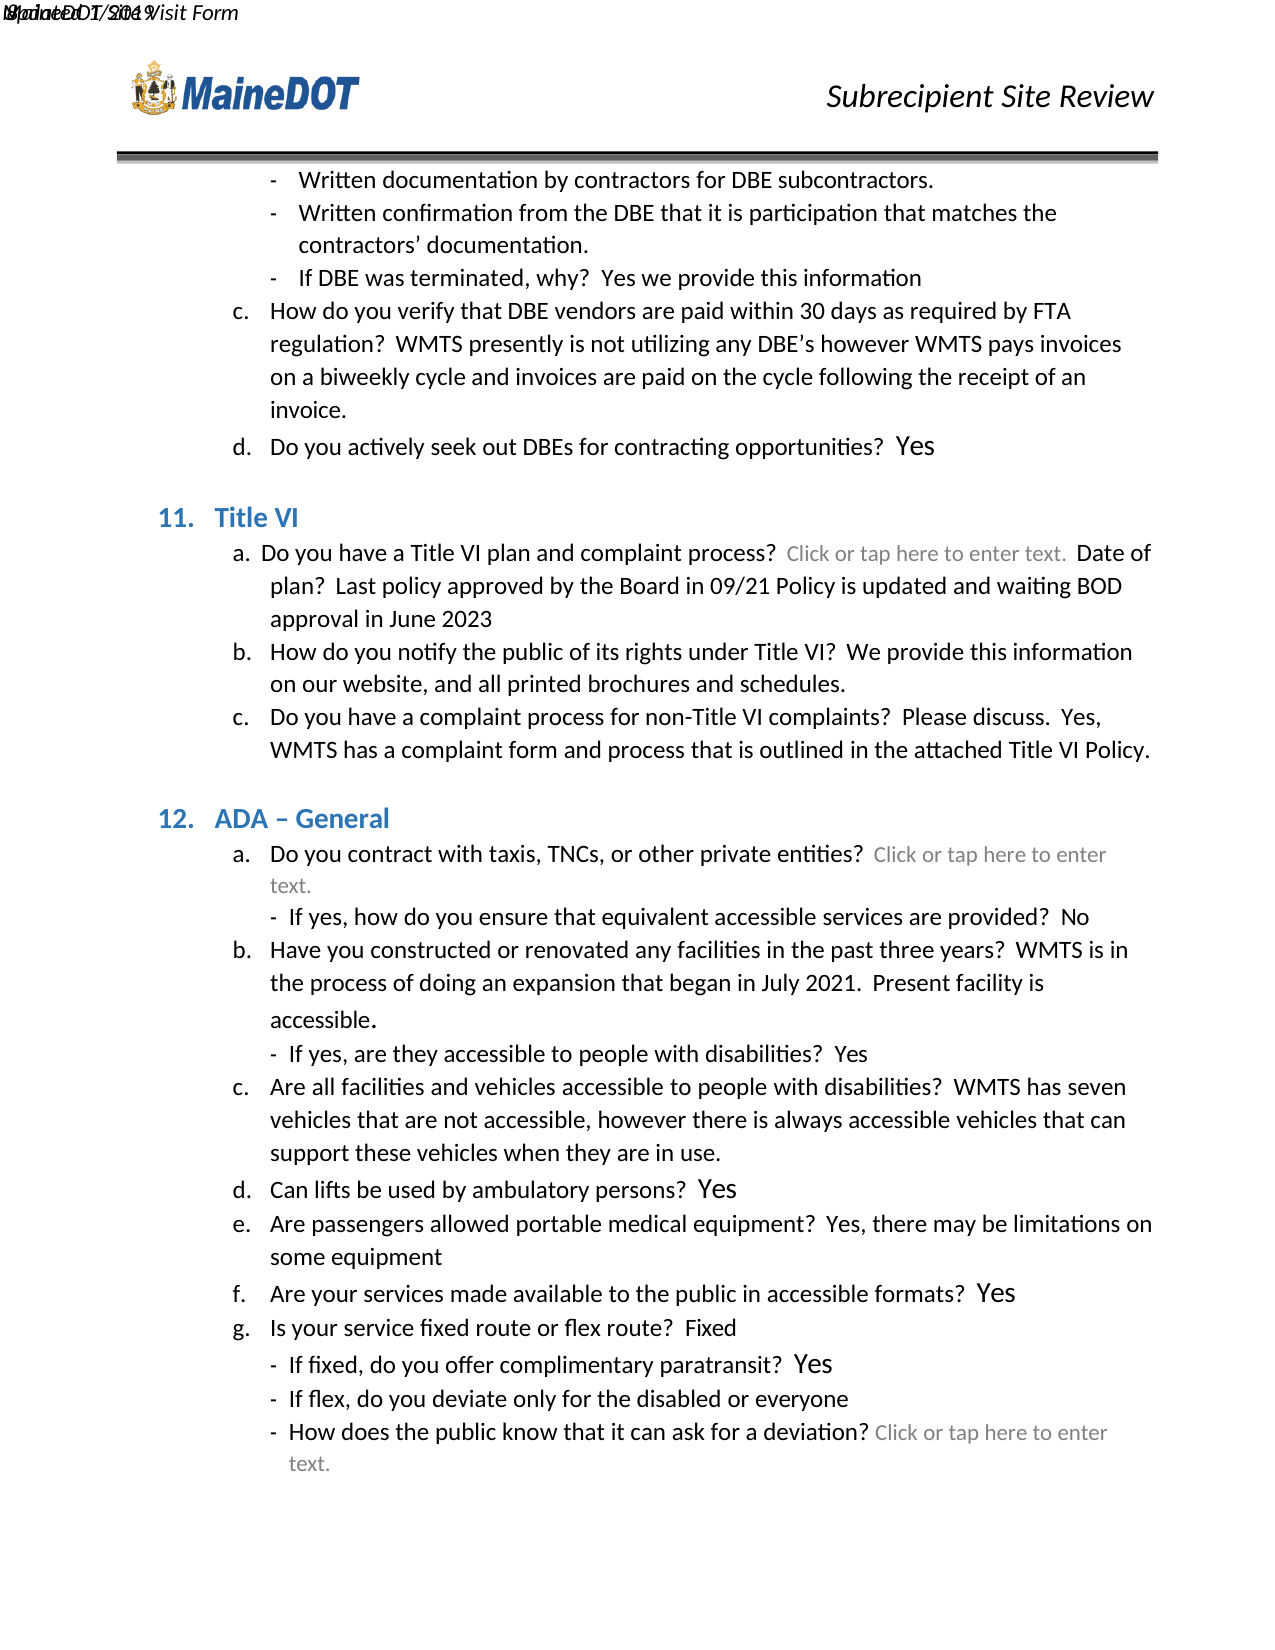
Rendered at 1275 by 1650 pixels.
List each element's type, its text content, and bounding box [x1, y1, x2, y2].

list How does the public know that it can ask for a deviation? Click or tap here to enter text. [270, 1416, 1108, 1477]
list Do you contract with taxis, TNCs, or other private entities? Click or tap here to enter text. [232, 838, 1109, 899]
list Written confirmation from the DBE that it is participation that matches the contractors’ documentation. [270, 197, 1059, 260]
list Are all facilities and vehicles accessible to people with disabilities? WMTS has seven vehicles that are not accessible, however there is always accessible vehicles that can support these vehicles when they are in use. [232, 1071, 1127, 1168]
list How do you verify that DBE vendors are paid within 30 days as required by FTA regulation? WMTS presently is not utilizing any DBE’s however WMTS pays invoices on a biweekly cycle and invoices are paid on the cycle following the receipt of an invoice. [232, 295, 1124, 425]
picture [120, 53, 370, 124]
list Do you have a complaint process for non-Title VI complaints? Please discuss. Yes, WMTS has a complaint form and process that is outlined in the attached Title VI Policy. [232, 701, 1152, 765]
list How do you notify the public of its rights under Title VI? We provide this information on our website, and all printed brochures and schedules. [232, 636, 1135, 699]
subtitle Subrecipient Site Review [826, 75, 1223, 116]
list Have you constructed or renovated any facilities in the past three years? WMTS is in the process of doing an expansion that began in July 2021. Present facility is accessible. [232, 934, 1131, 1036]
list Are passengers allowed portable medical equipment? Yes, there may be limitations on some equipment [232, 1208, 1155, 1271]
list If flex, do you deviate only for the disabled or everyone [270, 1383, 1223, 1414]
list Are your services made available to the public in accessible formats? Yes [232, 1274, 1223, 1309]
subtitle ADA – General [157, 800, 1223, 836]
list If fixed, do you offer complimentary paratransit? Yes [270, 1345, 1223, 1381]
list Written documentation by contractors for DBE subcontractors. [270, 149, 1223, 194]
list If yes, are they accessible to people with disabilities? Yes [270, 1038, 1223, 1069]
list Is your service fixed route or flex route? Fixed [232, 1312, 1223, 1343]
list If yes, how do you ensure that equivalent accessible services are provided? No [270, 901, 1223, 931]
list Do you actively seek out DBEs for contracting opportunities? Yes [232, 427, 1223, 463]
subtitle Title VI [157, 499, 1223, 534]
list Can lifts be used by ambulatory persons? Yes [232, 1170, 1223, 1206]
list If DBE was terminated, why? Yes we provide this information [270, 263, 1223, 293]
list Do you have a Title VI plan and complaint process? Click or tap here to enter text. Date of plan? Last policy approved by the Board in 09/21 Policy is updated and waiting BOD approval in June 2023 [232, 537, 1155, 633]
